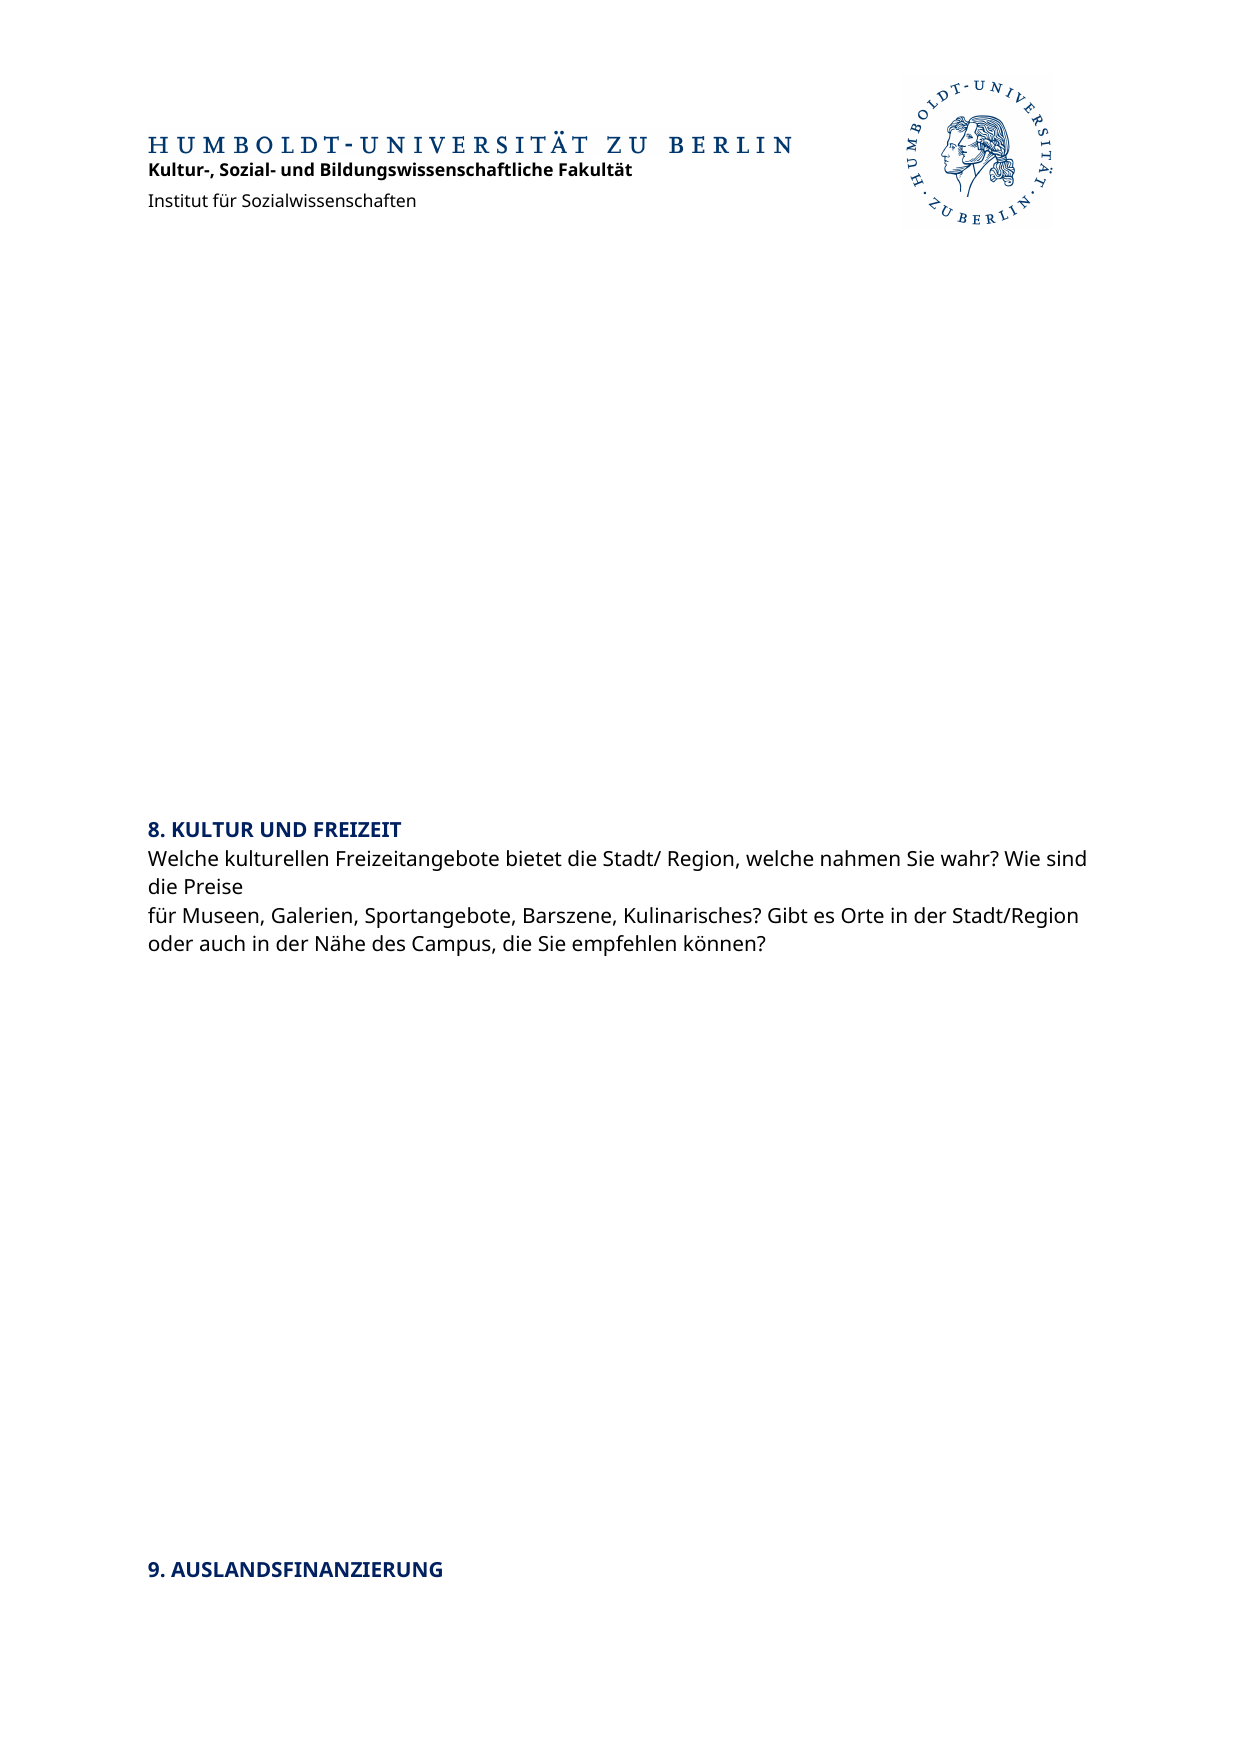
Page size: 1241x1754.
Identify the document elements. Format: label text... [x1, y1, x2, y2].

text für Museen, Galerien, Sportangebote, Barszene, Kulinarisches? Gibt es Orte in der Stadt/Region oder auch in der Nähe des Campus, die Sie empfehlen können? [148, 901, 1093, 958]
picture [900, 74, 1053, 228]
text 9. AUSLANDSFINANZIERUNG [148, 1555, 1093, 1583]
picture [147, 129, 792, 155]
text 8. KULTUR UND FREIZEIT [148, 815, 1093, 844]
text Welche kulturellen Freizeitangebote bietet die Stadt/ Region, welche nahmen Sie wahr? Wie sind die Preise [148, 844, 1093, 901]
